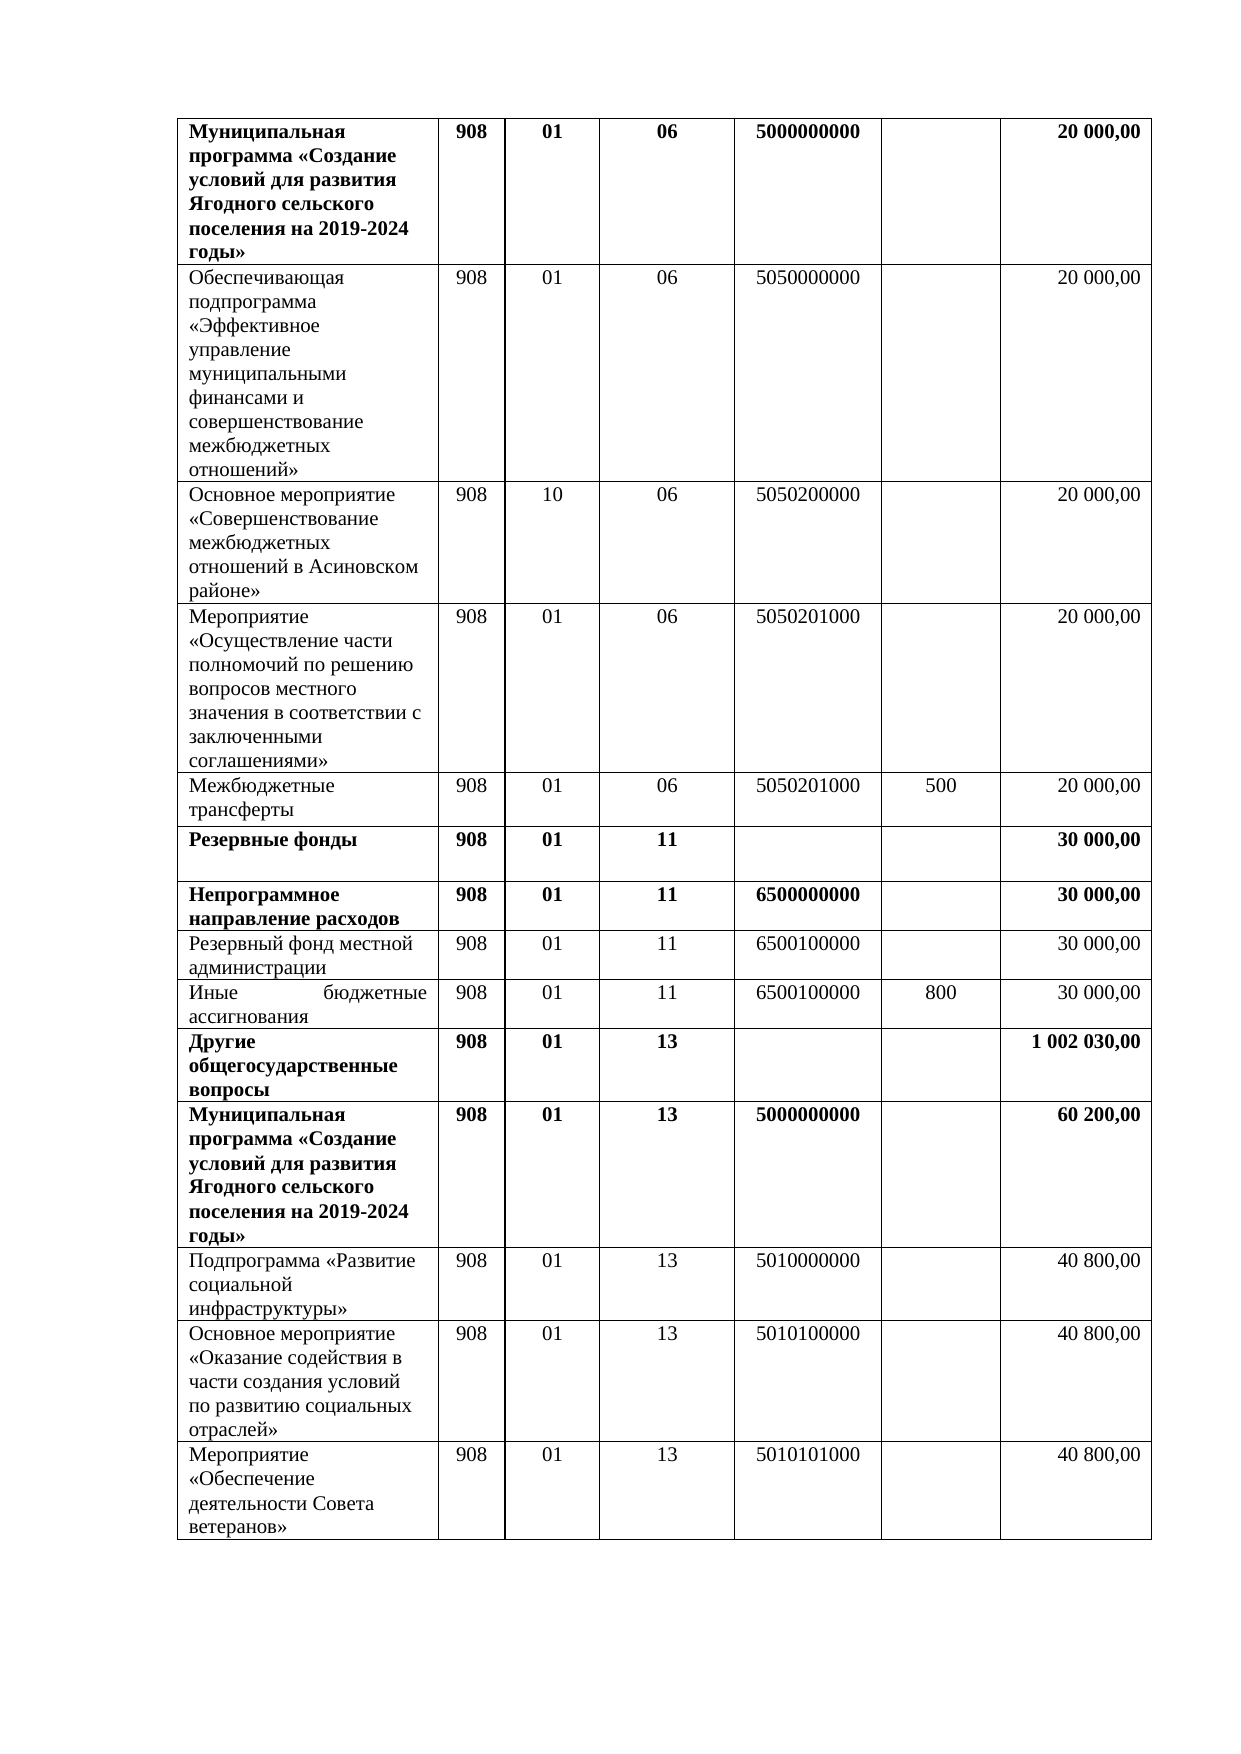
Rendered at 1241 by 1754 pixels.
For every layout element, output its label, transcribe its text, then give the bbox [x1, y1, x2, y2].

table_cell 11 [600, 882, 734, 930]
table_cell [882, 265, 1000, 481]
table_cell [882, 882, 1000, 930]
table_cell 20 000,00 [1001, 482, 1151, 602]
table_cell 5000000000 [735, 1102, 881, 1247]
table_cell 60 200,00 [1001, 1102, 1151, 1247]
table_cell 908 [439, 773, 504, 826]
table_cell 13 [600, 1248, 734, 1320]
table_cell 01 [506, 980, 599, 1028]
table_cell 5010101000 [735, 1442, 881, 1538]
table_cell Основное мероприятие «Оказание содействия в части создания условий по развитию социальных отраслей» [178, 1321, 438, 1441]
table_cell 908 [439, 1248, 504, 1320]
table_cell [882, 1029, 1000, 1101]
table_cell Обеспечивающая подпрограмма «Эффективное управление муниципальными финансами и совершенствование межбюджетных отношений» [291, 265, 438, 481]
table_cell Резервные фонды [178, 827, 438, 881]
table_cell 20 000,00 [1001, 119, 1151, 263]
table_cell 908 [439, 827, 504, 881]
table_cell 30 000,00 [1001, 882, 1151, 930]
table_cell 5010100000 [735, 1321, 881, 1441]
table_cell [882, 119, 1000, 263]
table_cell 13 [600, 1321, 734, 1441]
table_cell [735, 827, 881, 881]
table_cell 5050201000 [735, 773, 881, 826]
table_cell 800 [882, 980, 1000, 1028]
table_cell 5010000000 [735, 1248, 881, 1320]
table_cell Мероприятие «Обеспечение деятельности Совета ветеранов» [178, 1442, 438, 1538]
table_cell [882, 931, 1000, 979]
table_cell 20 000,00 [1001, 604, 1151, 772]
table_cell 908 [439, 119, 504, 263]
table_cell 6500100000 [735, 980, 881, 1028]
table_cell 01 [506, 1248, 599, 1320]
table_cell [882, 1321, 1000, 1441]
table_cell Подпрограмма «Развитие социальной инфраструктуры» [178, 1248, 438, 1320]
table_cell 01 [506, 1442, 599, 1538]
table_cell 01 [506, 1102, 599, 1247]
table_cell 01 [506, 1029, 599, 1101]
table_cell 30 000,00 [1001, 931, 1151, 979]
table_cell 06 [600, 119, 734, 263]
table_cell Основное мероприятие «Совершенствование межбюджетных отношений в Асиновском районе» [178, 482, 438, 602]
table_cell 01 [506, 265, 599, 481]
table_cell Резервный фонд местной администрации [178, 931, 438, 979]
table_cell 908 [439, 604, 504, 772]
table_cell 06 [600, 482, 734, 602]
table_cell [882, 1442, 1000, 1538]
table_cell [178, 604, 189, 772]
table_cell Межбюджетные трансферты [178, 773, 438, 826]
table_cell 13 [600, 1029, 734, 1101]
table_cell 6500000000 [735, 882, 881, 930]
table_cell [882, 1248, 1000, 1320]
table_cell 908 [439, 882, 504, 930]
table_cell 5000000000 [735, 119, 881, 263]
table_cell Мероприятие «Осуществление части полномочий по решению вопросов местного значения в соответствии с заключенными соглашениями» [309, 604, 438, 772]
table_cell 13 [600, 1102, 734, 1247]
table_cell 01 [506, 827, 599, 881]
table_cell 908 [439, 931, 504, 979]
table_cell 6500100000 [735, 931, 881, 979]
table_cell Другие общегосударственные вопросы [178, 1029, 438, 1101]
table_cell 10 [506, 482, 599, 602]
table_cell [882, 827, 1000, 881]
table_cell Непрограммное направление расходов [178, 882, 438, 930]
table_cell 5050000000 [735, 265, 881, 481]
table_cell 01 [506, 119, 599, 263]
table_cell 1 002 030,00 [1001, 1029, 1151, 1101]
table_cell 908 [439, 1102, 504, 1247]
table_cell 40 800,00 [1001, 1248, 1151, 1320]
table_cell 908 [439, 1442, 504, 1538]
table_cell 40 800,00 [1001, 1442, 1151, 1538]
table_cell 11 [600, 827, 734, 881]
table_cell 20 000,00 [1001, 773, 1151, 826]
table_cell 11 [600, 980, 734, 1028]
table_cell 500 [882, 773, 1000, 826]
table_cell 30 000,00 [1001, 827, 1151, 881]
table_cell 01 [506, 604, 599, 772]
table_cell 30 000,00 [1001, 980, 1151, 1028]
table_cell 01 [506, 931, 599, 979]
table_cell 40 800,00 [1001, 1321, 1151, 1441]
table_cell 01 [506, 882, 599, 930]
table_cell [882, 482, 1000, 602]
table_cell 06 [600, 265, 734, 481]
table_cell 908 [439, 980, 504, 1028]
table_cell 5050201000 [735, 604, 881, 772]
table_cell [735, 1029, 881, 1101]
table_cell [882, 1102, 1000, 1247]
table_cell 01 [506, 773, 599, 826]
table_cell Муниципальная программа «Создание условий для развития Ягодного сельского поселения на 2019-2024 годы» [178, 119, 438, 263]
table_cell 06 [600, 773, 734, 826]
table_cell 908 [439, 1321, 504, 1441]
table_cell [882, 604, 1000, 772]
table_cell 01 [506, 1321, 599, 1441]
table_cell 908 [439, 482, 504, 602]
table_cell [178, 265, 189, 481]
table_cell 5050200000 [735, 482, 881, 602]
table_cell 908 [439, 1029, 504, 1101]
table_cell Иные бюджетные ассигнования [178, 980, 438, 1028]
table_cell 908 [439, 265, 504, 481]
table_cell Муниципальная программа «Создание условий для развития Ягодного сельского поселения на 2019-2024 годы» [178, 1102, 438, 1247]
table_cell 11 [600, 931, 734, 979]
table_cell 13 [600, 1442, 734, 1538]
table_cell 06 [600, 604, 734, 772]
table_cell 20 000,00 [1001, 265, 1151, 481]
